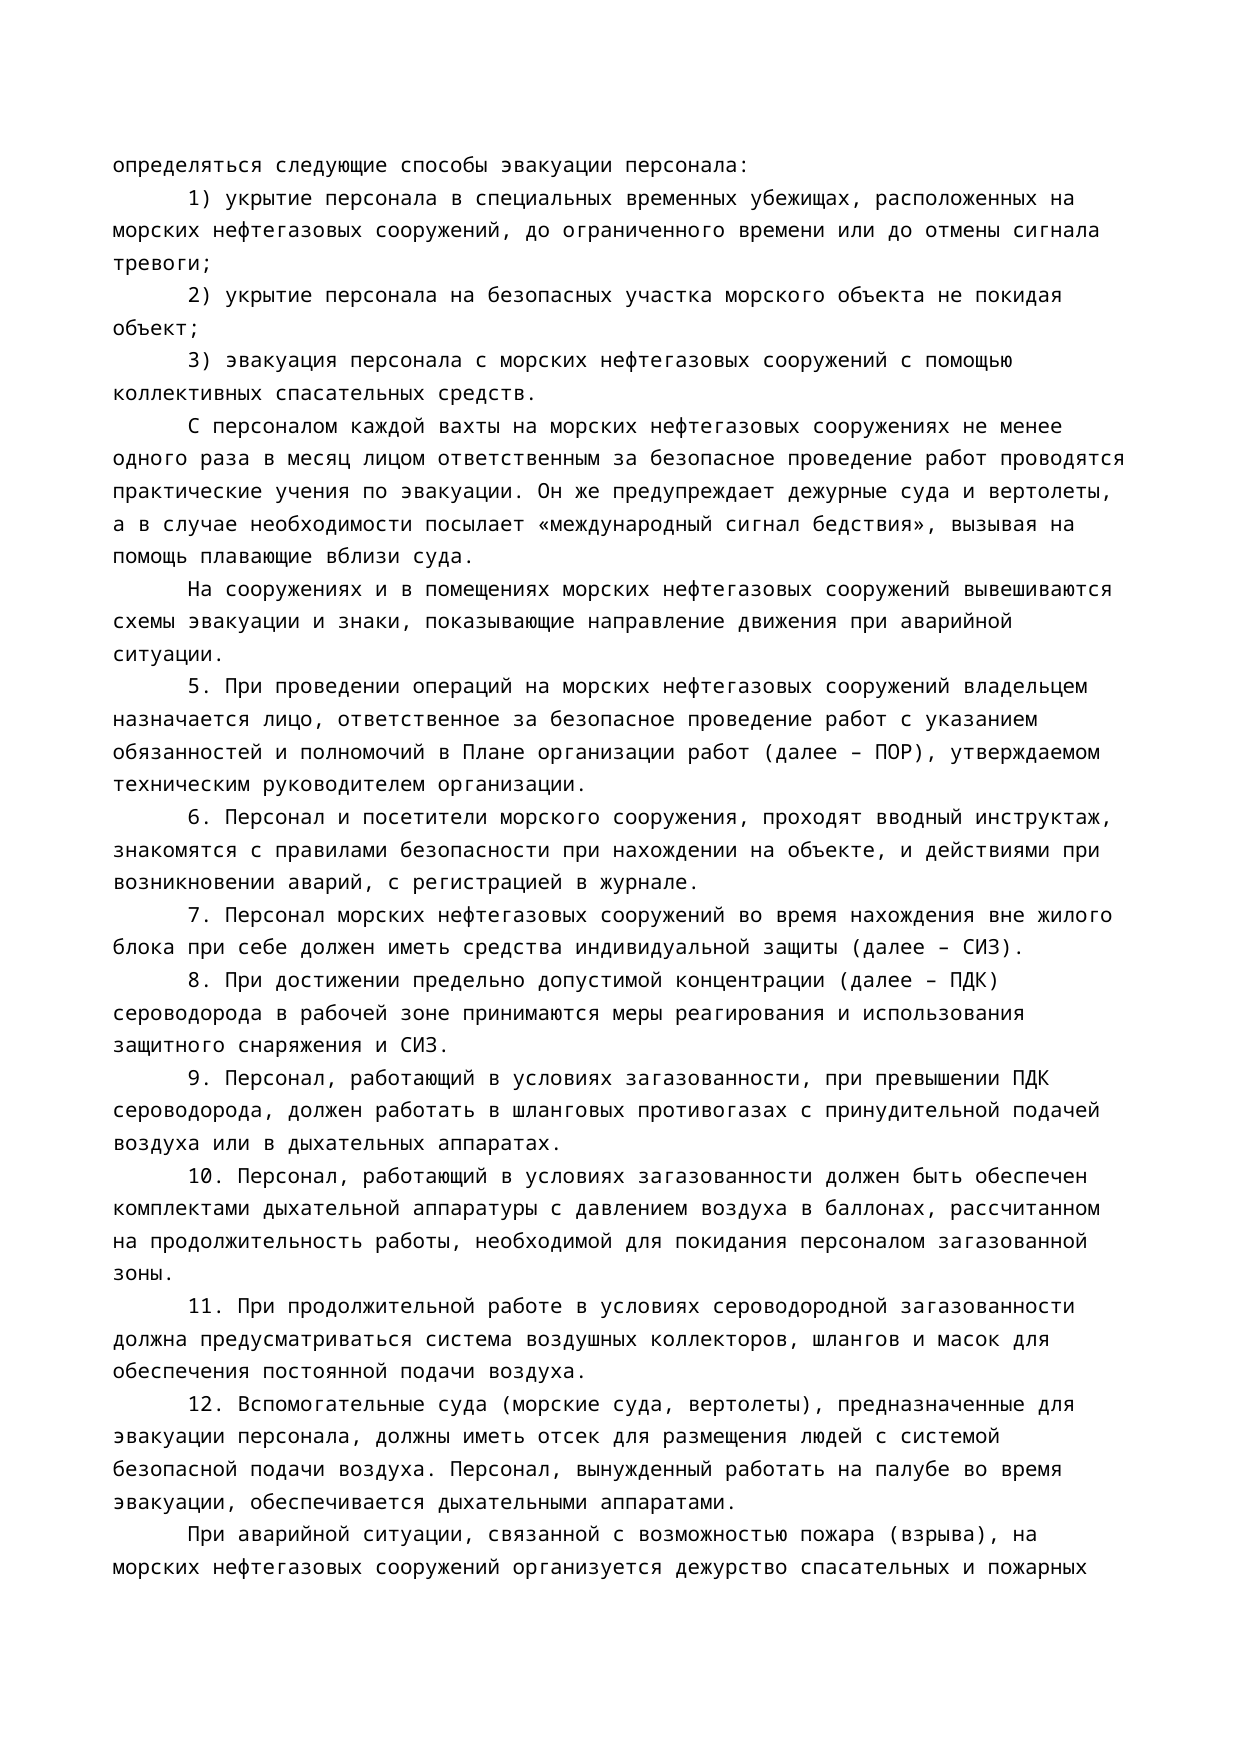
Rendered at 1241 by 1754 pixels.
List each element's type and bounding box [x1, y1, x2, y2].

text [112, 150, 1128, 1580]
